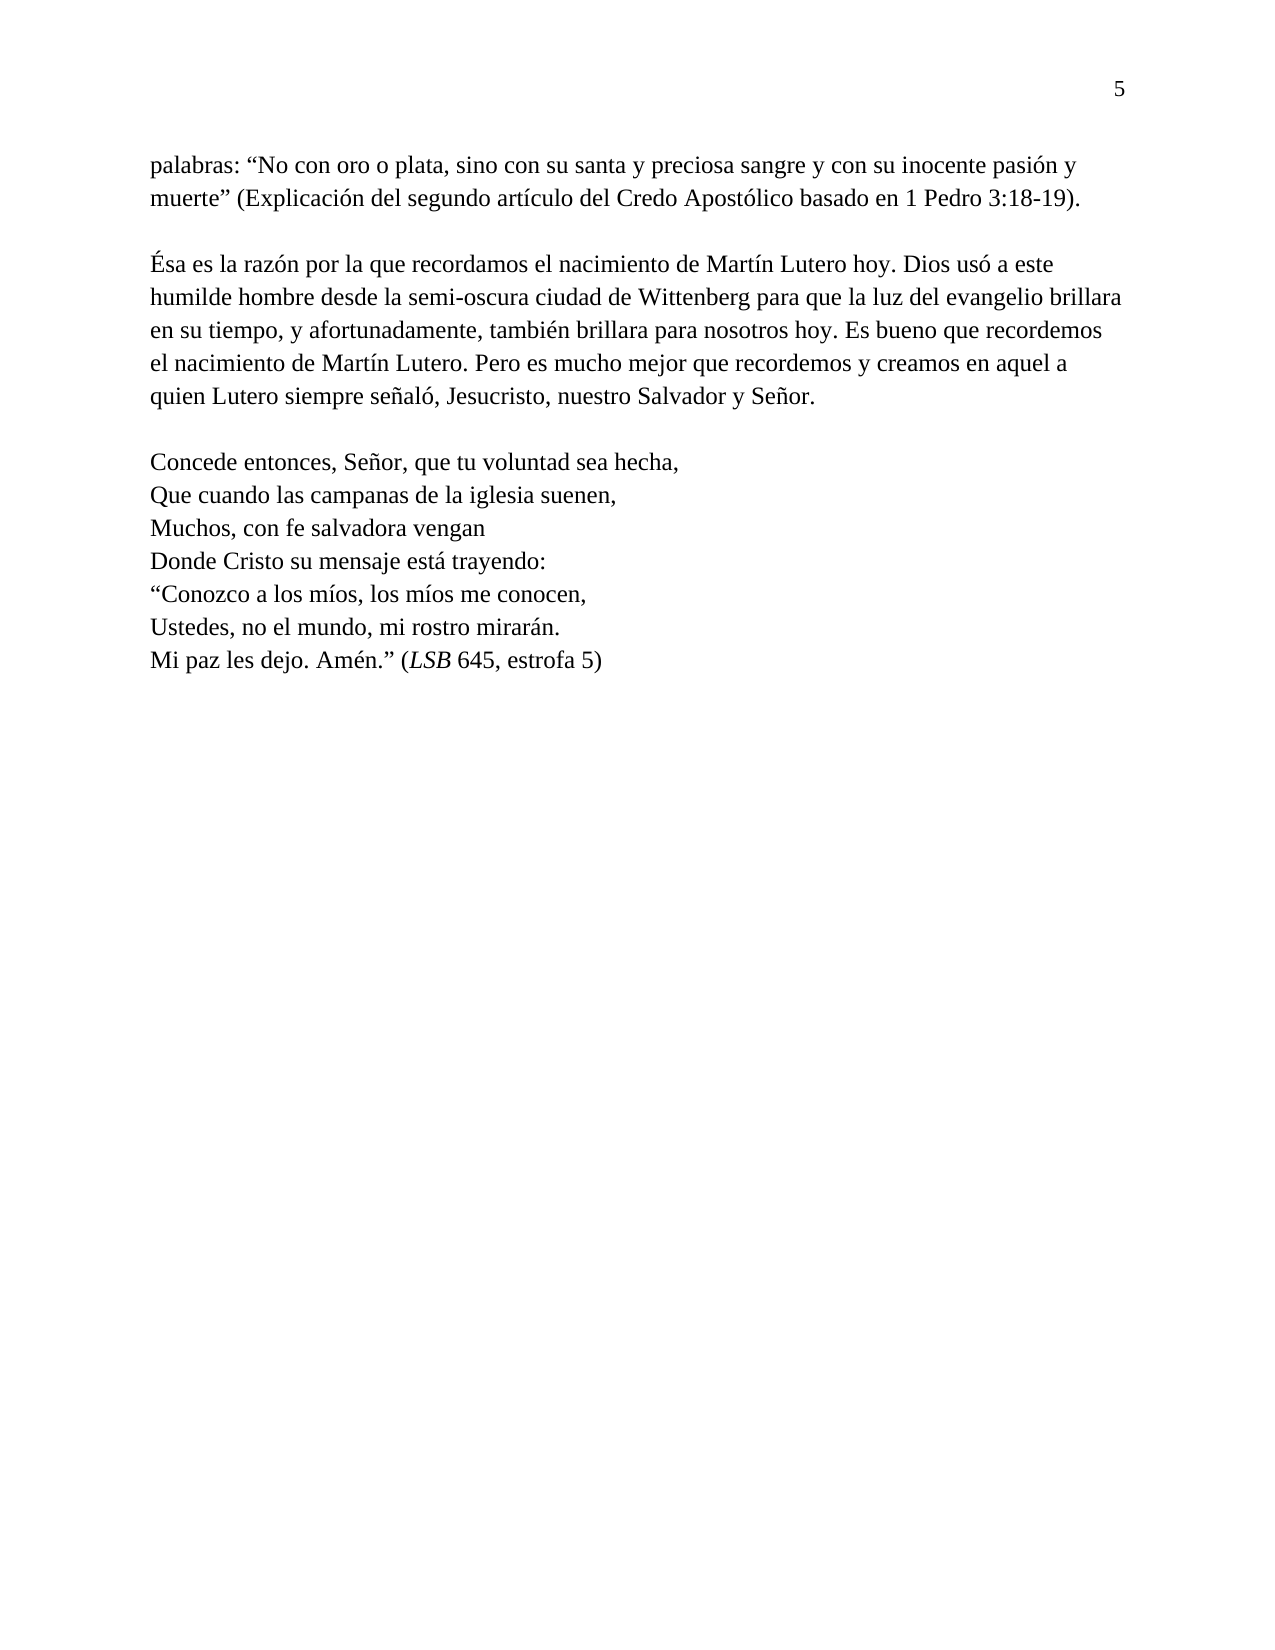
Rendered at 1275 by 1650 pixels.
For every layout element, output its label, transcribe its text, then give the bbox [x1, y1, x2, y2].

text Donde Cristo su mensaje está trayendo: [150, 546, 1125, 575]
text Ésa es la razón por la que recordamos el nacimiento de Martín Lutero hoy. Dios usó a este humilde hombre desde la semi-oscura ciudad de Wittenberg para que la luz del evangelio brillara en su tiempo, y afortunadamente, también brillara para nosotros hoy. Es bueno que recordemos el nacimiento de Martín Lutero. Pero es mucho mejor que recordemos y creamos en aquel a quien Lutero siempre señaló, Jesucristo, nuestro Salvador y Señor. [150, 249, 1125, 410]
text Que cuando las campanas de la iglesia suenen, [150, 480, 1125, 509]
text “Conozco a los míos, los míos me conocen, [150, 579, 1125, 608]
text Muchos, con fe salvadora vengan [150, 513, 1125, 542]
text Mi paz les dejo. Amén.” (LSB 645, estrofa 5) [150, 645, 1125, 674]
text Concede entonces, Señor, que tu voluntad sea hecha, [150, 447, 1125, 476]
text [150, 150, 1125, 212]
text Ustedes, no el mundo, mi rostro mirarán. [150, 612, 1125, 641]
